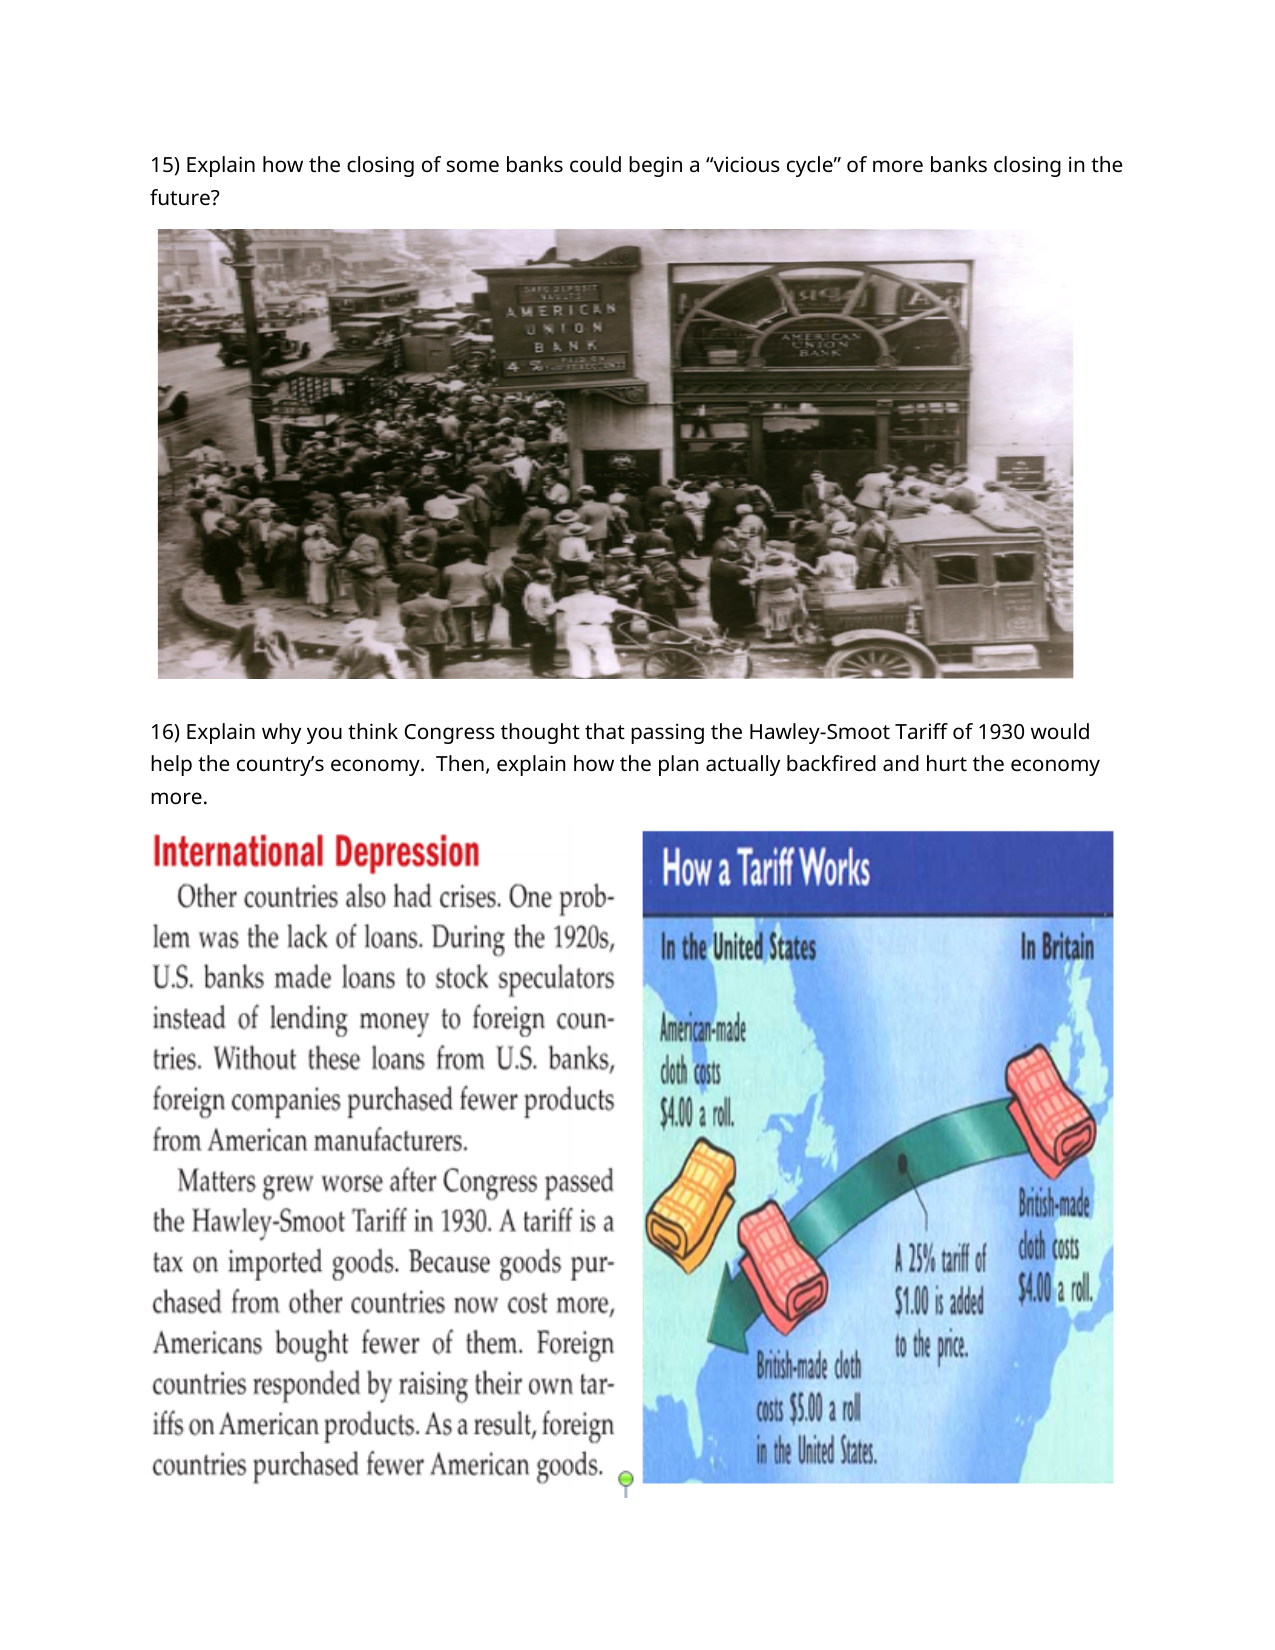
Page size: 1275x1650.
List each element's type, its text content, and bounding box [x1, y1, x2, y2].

text 15) Explain how the closing of some banks could begin a “vicious cycle” of more banks closing in the future? [150, 150, 1125, 211]
picture [140, 815, 1125, 1498]
text 16) Explain why you think Congress thought that passing the Hawley-Smoot Tariff of 1930 would help the country’s economy. Then, explain how the plan actually backfired and hurt the economy more. [150, 717, 1125, 811]
picture [157, 229, 1074, 679]
